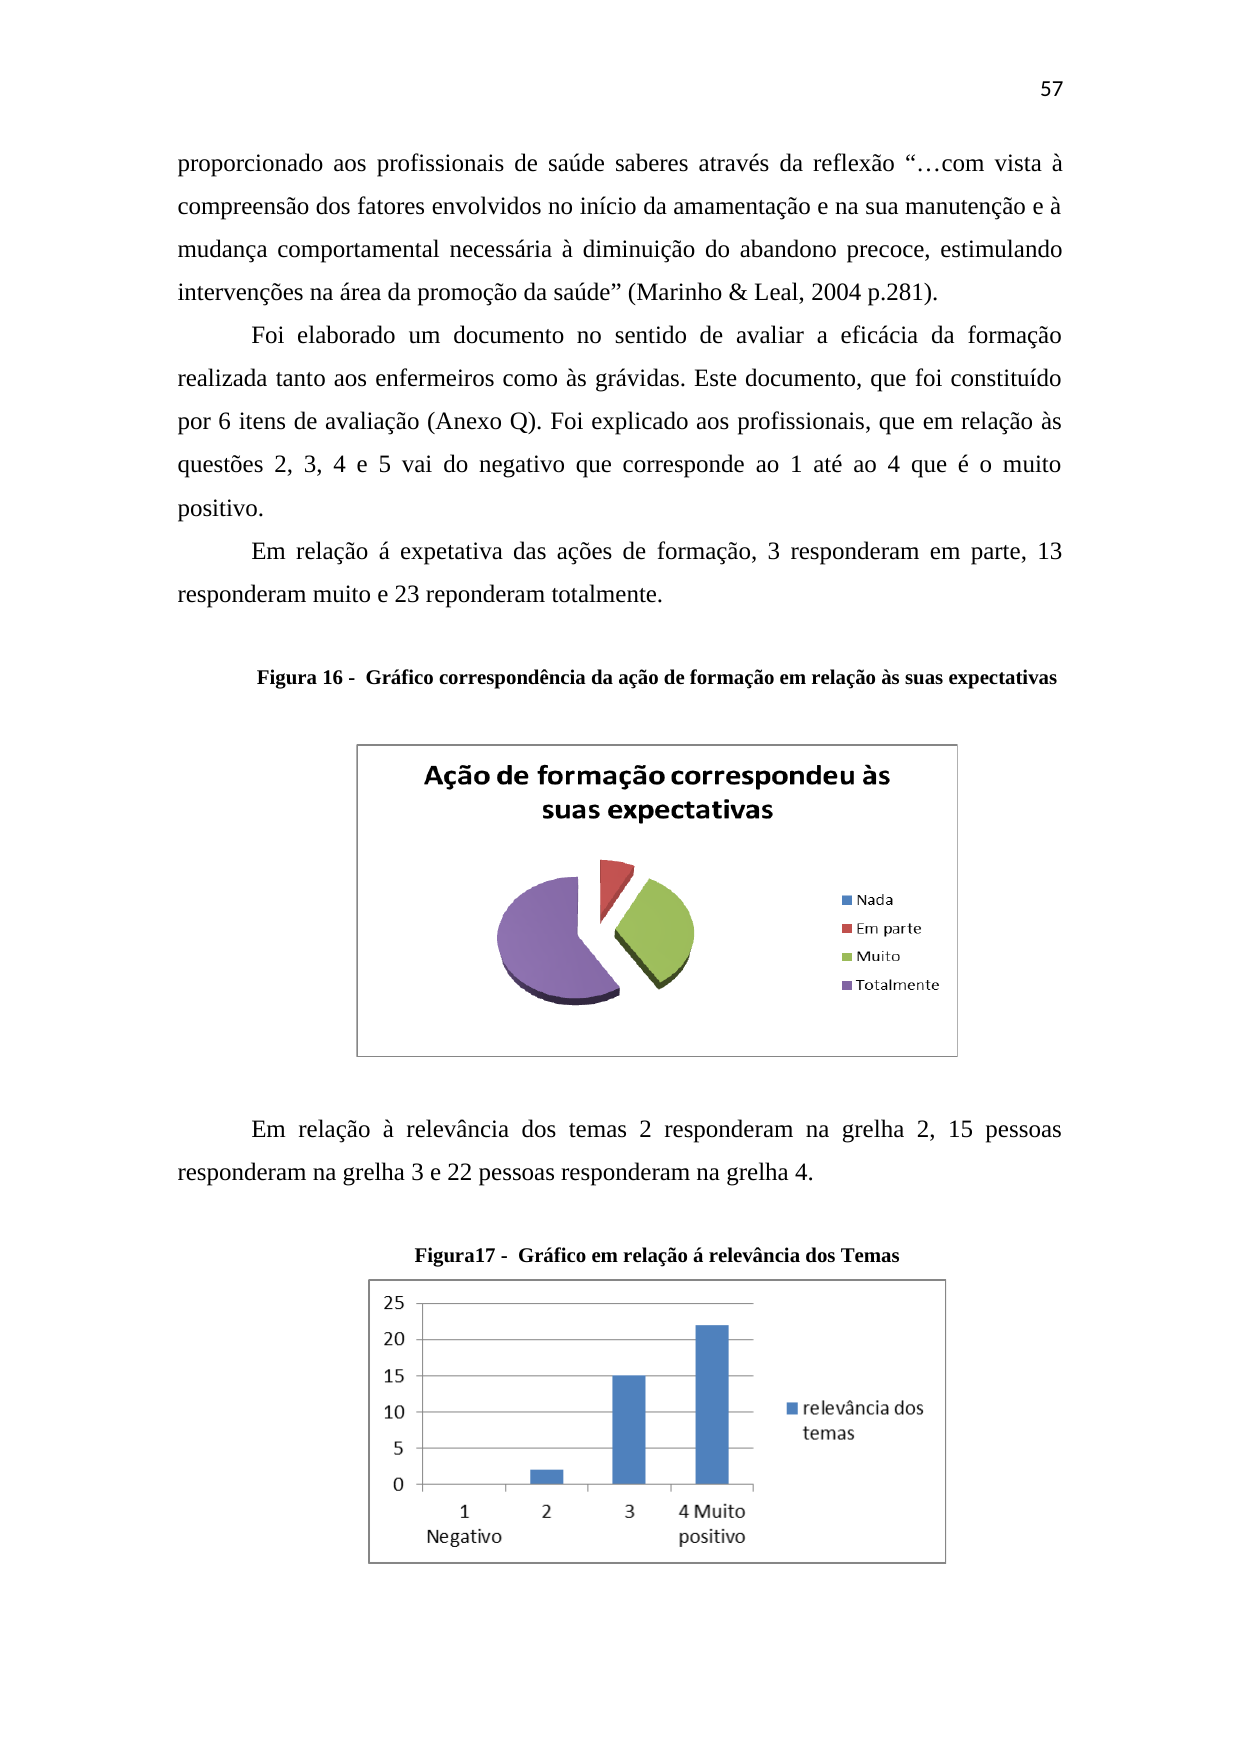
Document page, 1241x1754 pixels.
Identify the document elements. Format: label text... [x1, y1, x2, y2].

text Figura 16 - Gráfico correspondência da ação de formação em relação às suas expectativas [177, 665, 1063, 689]
picture [356, 744, 958, 1057]
text Figura17 - Gráfico em relação á relevância dos Temas [177, 1243, 1063, 1267]
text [177, 148, 1063, 306]
text Em relação à relevância dos temas 2 responderam na grelha 2, 15 pessoas responderam na grelha 3 e 22 pessoas responderam na grelha 4. [177, 1114, 1063, 1186]
text Foi elaborado um documento no sentido de avaliar a eficácia da formação realizada tanto aos enfermeiros como às grávidas. Este documento, que foi constituído por 6 itens de avaliação (Anexo Q). Foi explicado aos profissionais, que em relação às questões 2, 3, 4 e 5 vai do negativo que corresponde ao 1 até ao 4 que é o muito positivo. [177, 320, 1063, 521]
text Em relação á expetativa das ações de formação, 3 responderam em parte, 13 responderam muito e 23 reponderam totalmente. [177, 536, 1063, 608]
picture [368, 1279, 947, 1564]
